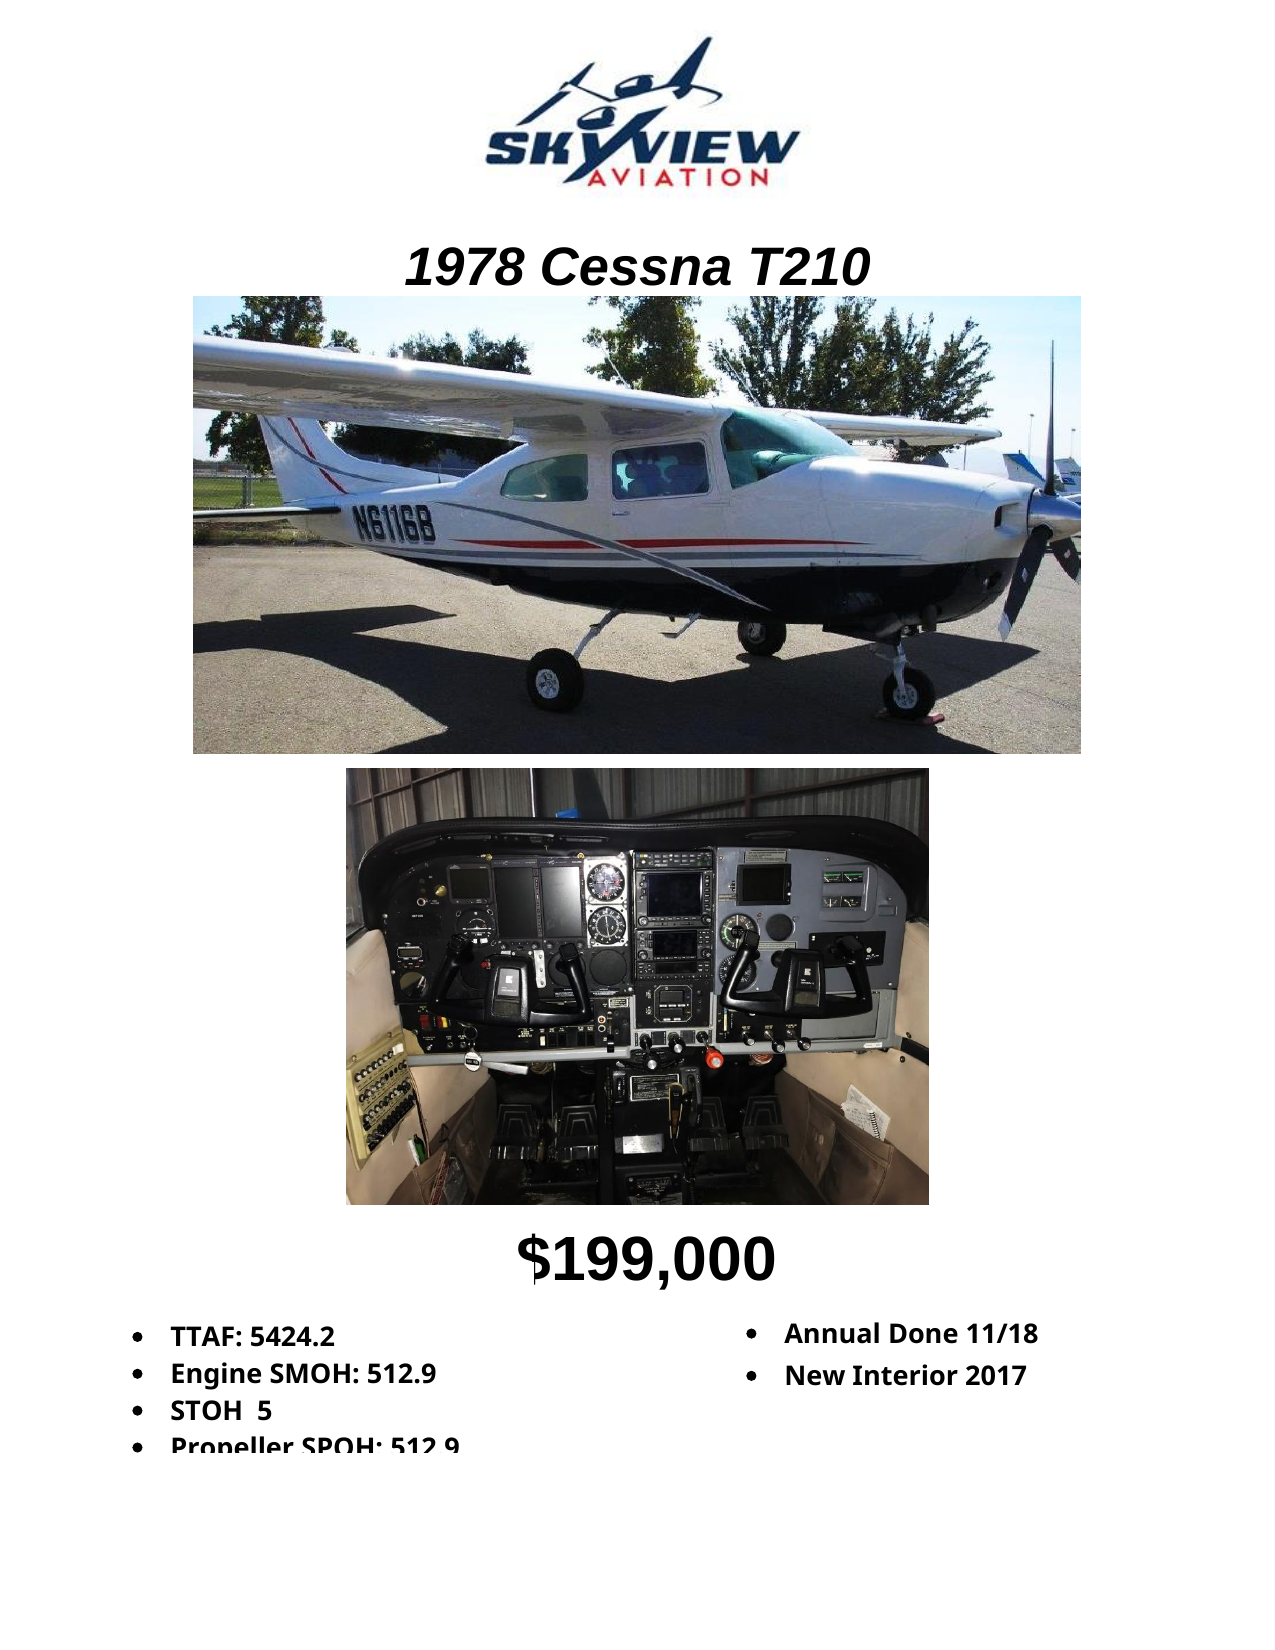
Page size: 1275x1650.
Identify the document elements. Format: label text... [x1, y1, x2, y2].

picture [464, 30, 811, 219]
text 1978 Cessna T210 [30, 235, 1245, 297]
picture [346, 768, 929, 1205]
list $199,000 [30, 1222, 1245, 1294]
picture [193, 296, 1081, 754]
